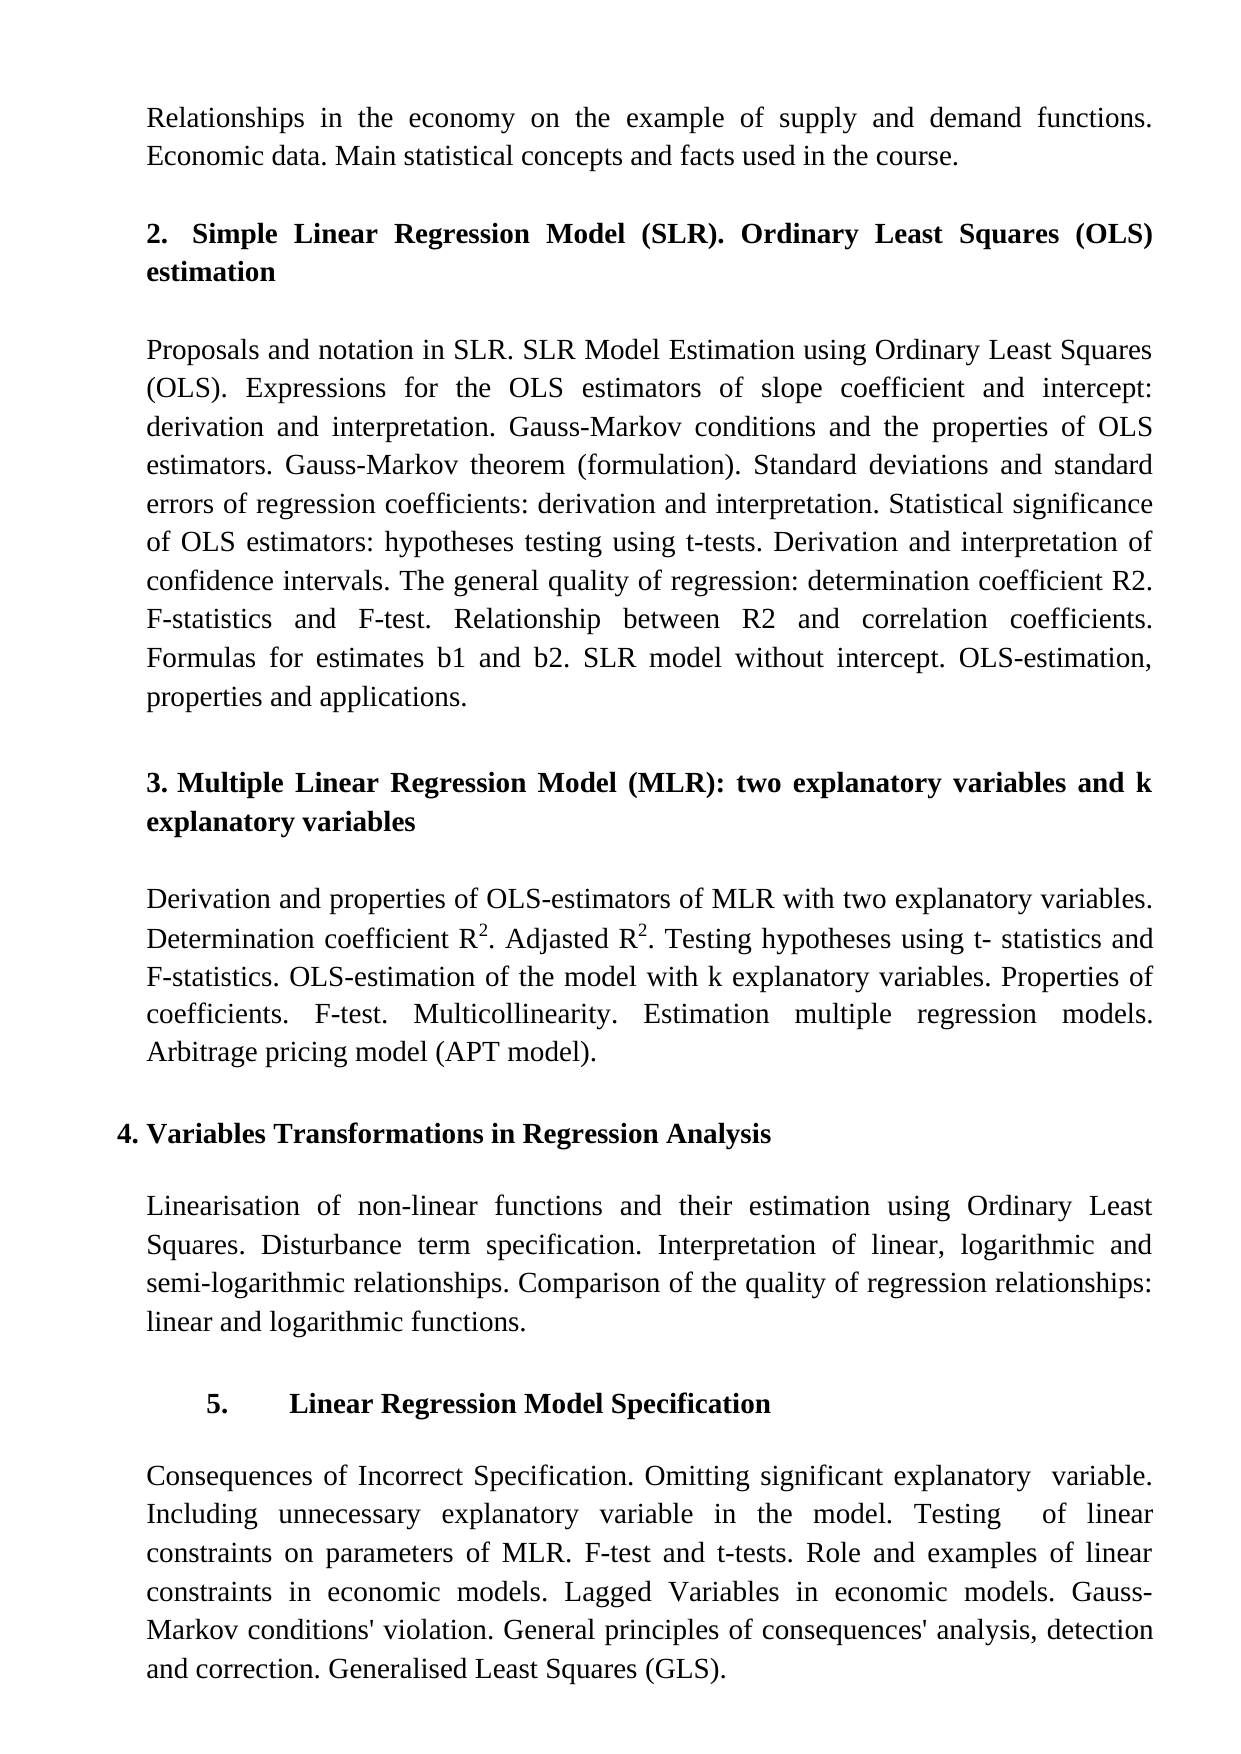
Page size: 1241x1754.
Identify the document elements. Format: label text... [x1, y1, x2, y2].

list Linear Regression Model Specification [206, 1386, 1165, 1420]
text Linearisation of non-linear functions and their estimation using Ordinary Least Squares. Disturbance term specification. Interpretation of linear, logarithmic and semi-logarithmic relationships. Comparison of the quality of regression relationships: linear and logarithmic functions. [146, 1188, 1153, 1338]
text Consequences of Incorrect Specification. Omitting significant explanatory variable. Including unnecessary explanatory variable in the model. Testing of linear constraints on parameters of MLR. F-test and t-tests. Role and examples of linear constraints in economic models. Lagged Variables in economic models. Gauss-Markov conditions' violation. General principles of consequences' analysis, detection and correction. Generalised Least Squares (GLS). [146, 1458, 1154, 1684]
text Proposals and notation in SLR. SLR Model Estimation using Ordinary Least Squares (OLS). Expressions for the OLS estimators of slope coefficient and intercept: derivation and interpretation. Gauss-Markov conditions and the properties of OLS estimators. Gauss-Markov theorem (formulation). Standard deviations and standard errors of regression coefficients: derivation and interpretation. Statistical significance of OLS estimators: hypotheses testing using t-tests. Derivation and interpretation of confidence intervals. The general quality of regression: determination coefficient R2. F-statistics and F-test. Relationship between R2 and correlation coefficients. Formulas for estimates b1 and b2. SLR model without intercept. OLS-estimation, properties and applications. [146, 332, 1154, 712]
text Derivation and properties of OLS-estimators of MLR with two explanatory variables. Determination coefficient R2. Adjasted R2. Testing hypotheses using t- statistics and F-statistics. OLS-estimation of the model with k explanatory variables. Properties of coefficients. F-test. Multicollinearity. Estimation multiple regression models. Arbitrage pricing model (APT model). [146, 881, 1154, 1068]
list Simple Linear Regression Model (SLR). Ordinary Least Squares (OLS) estimation [146, 216, 1154, 288]
list Variables Transformations in Regression Analysis [117, 1116, 1165, 1150]
list Multiple Linear Regression Model (MLR): two explanatory variables and k explanatory variables [146, 766, 1153, 838]
text Relationships in the economy on the example of supply and demand functions. Economic data. Main statistical concepts and facts used in the course. [146, 100, 1153, 172]
